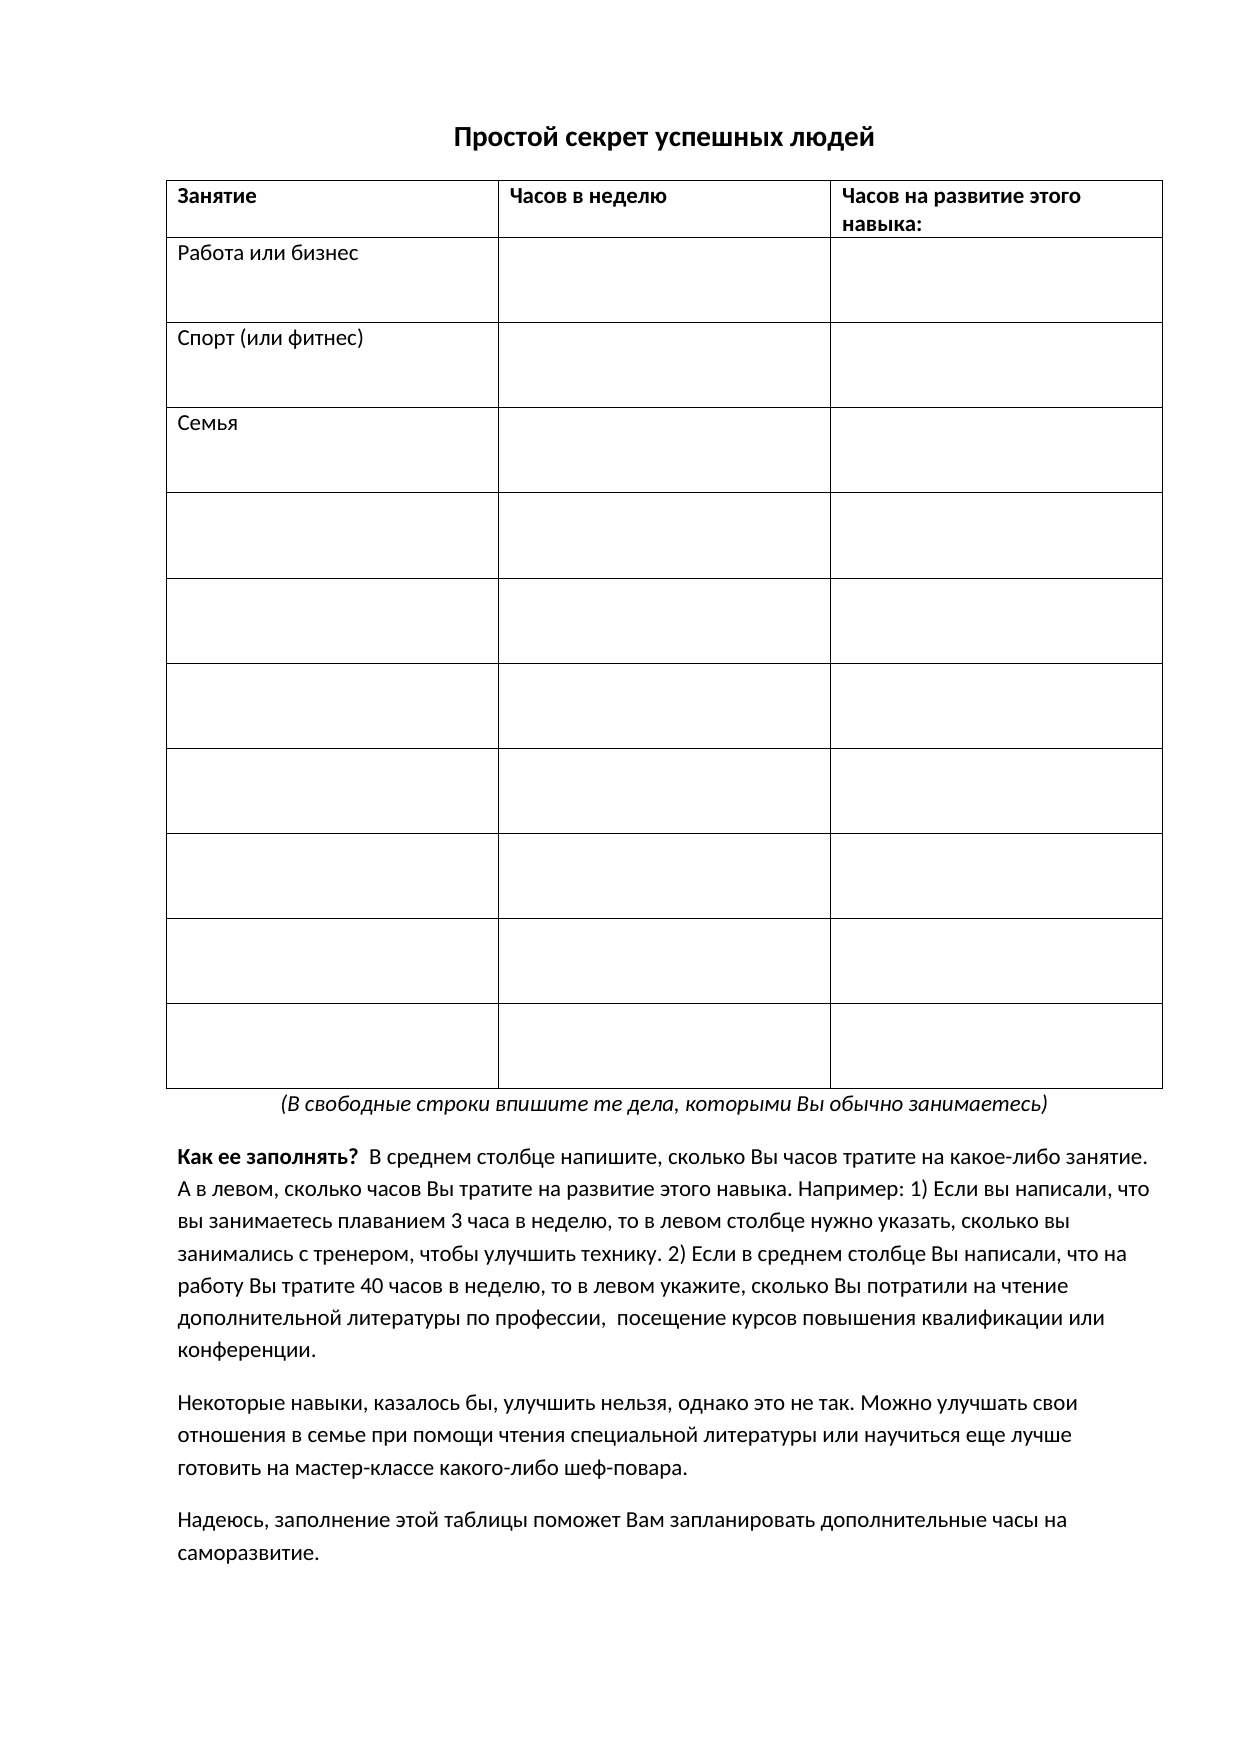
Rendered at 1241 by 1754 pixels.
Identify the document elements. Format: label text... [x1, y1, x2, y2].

table_cell [167, 493, 498, 577]
text (В свободные строки впишите те дела, которыми Вы обычно занимаетесь) [177, 1089, 1152, 1117]
table_cell [167, 919, 498, 1003]
table_cell [499, 749, 830, 833]
table_cell [831, 579, 1162, 662]
table_cell [499, 834, 830, 918]
table_cell [499, 408, 830, 492]
table_cell Спорт (или фитнес) [167, 323, 498, 407]
table_cell [499, 664, 830, 748]
table_cell [499, 919, 830, 1003]
table_cell [831, 238, 1162, 322]
table_header Часов в неделю [499, 181, 830, 237]
text Простой секрет успешных людей [177, 118, 1152, 154]
table_cell Семья [167, 408, 498, 492]
table_cell [499, 493, 830, 577]
table_cell [831, 834, 1162, 918]
table_cell [831, 1004, 1162, 1088]
table_cell [499, 238, 830, 322]
table_cell [167, 664, 498, 748]
text Надеюсь, заполнение этой таблицы поможет Вам запланировать дополнительные часы на саморазвитие. [177, 1506, 1152, 1566]
table_cell [499, 1004, 830, 1088]
table_cell [831, 493, 1162, 577]
table_cell [499, 579, 830, 662]
table_cell Работа или бизнес [167, 238, 498, 322]
table_cell [167, 1004, 498, 1088]
table_cell [831, 749, 1162, 833]
table_cell [831, 919, 1162, 1003]
table_cell [167, 579, 498, 662]
table_cell [167, 749, 498, 833]
table_cell [831, 408, 1162, 492]
table_cell [167, 834, 498, 918]
text Как ее заполнять? В среднем столбце напишите, сколько Вы часов тратите на какое-либо занятие. А в левом, сколько часов Вы тратите на развитие этого навыка. Например: 1) Если вы написали, что вы занимаетесь плаванием 3 часа в неделю, то в левом столбце нужно указать, сколько вы занимались с тренером, чтобы улучшить технику. 2) Если в среднем столбце Вы написали, что на работу Вы тратите 40 часов в неделю, то в левом укажите, сколько Вы потратили на чтение дополнительной литературы по профессии, посещение курсов повышения квалификации или конференции. [177, 1142, 1152, 1363]
table_header Занятие [167, 181, 498, 237]
table_cell [831, 323, 1162, 407]
text Некоторые навыки, казалось бы, улучшить нельзя, однако это не так. Можно улучшать свои отношения в семье при помощи чтения специальной литературы или научиться еще лучше готовить на мастер-классе какого-либо шеф-повара. [177, 1388, 1152, 1481]
table_cell [831, 664, 1162, 748]
table_header Часов на развитие этого навыка: [831, 181, 1162, 237]
table_cell [499, 323, 830, 407]
